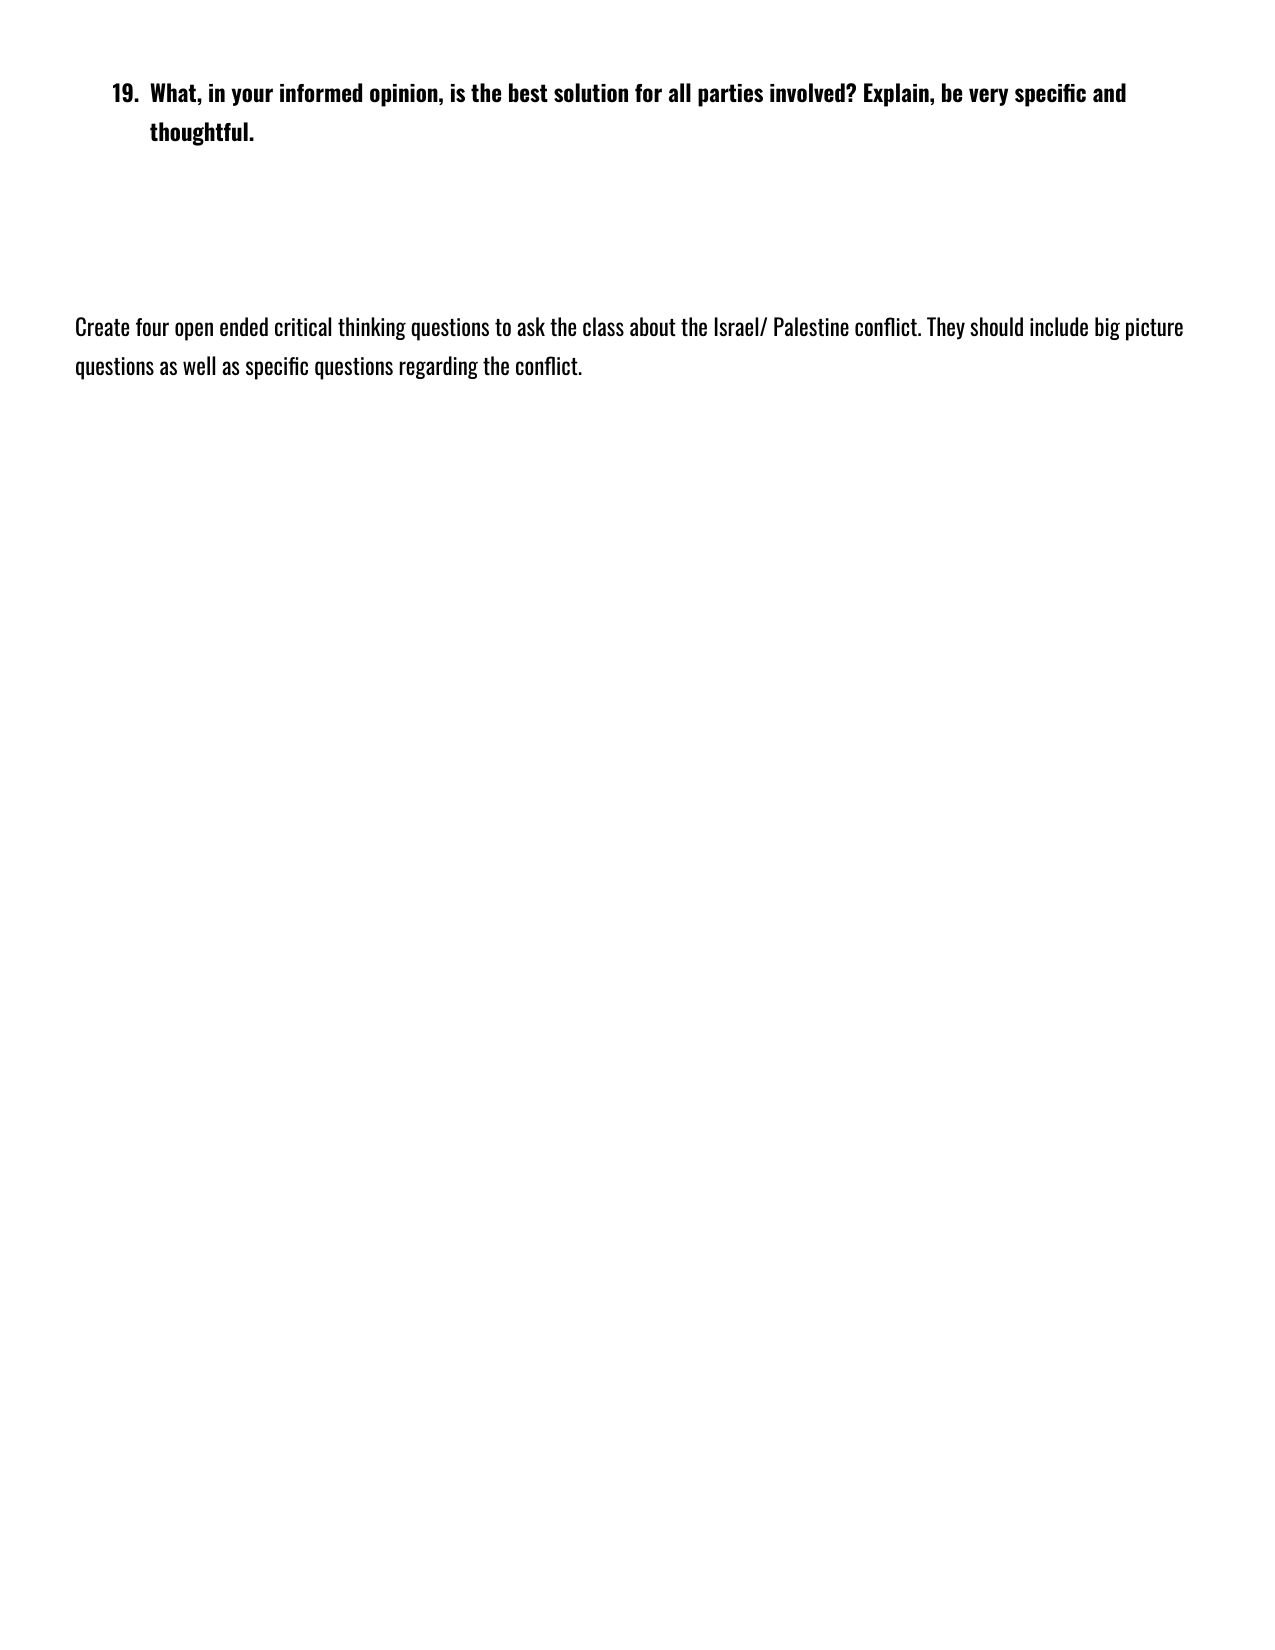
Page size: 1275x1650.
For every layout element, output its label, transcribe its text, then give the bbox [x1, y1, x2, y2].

list What, in your informed opinion, is the best solution for all parties involved? Explain, be very specific and thoughtful. [112, 75, 1200, 148]
text Create four open ended critical thinking questions to ask the class about the Israel/ Palestine conflict. They should include big picture questions as well as specific questions regarding the conflict. [75, 309, 1200, 421]
